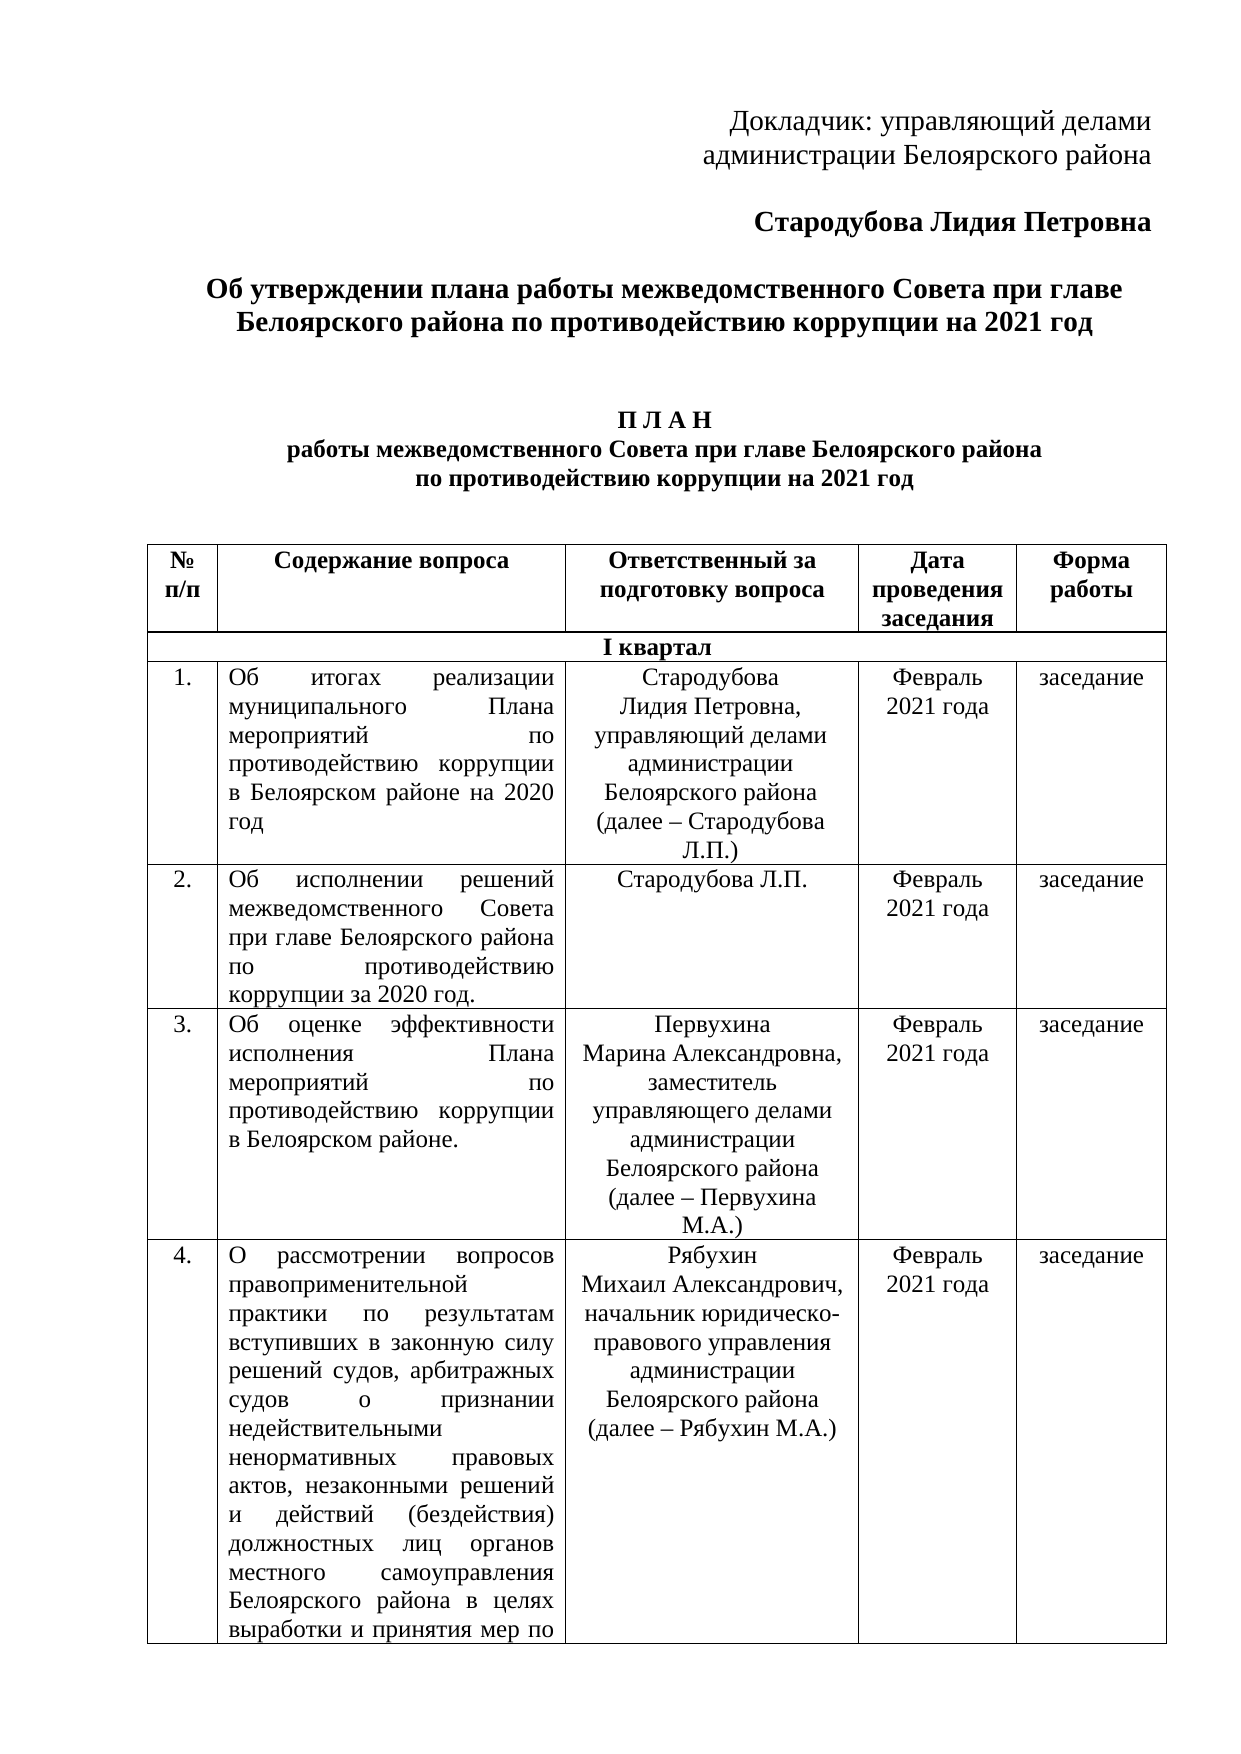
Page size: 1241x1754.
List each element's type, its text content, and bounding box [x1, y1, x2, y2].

text администрации Белоярского района [177, 137, 1152, 170]
text по противодействию коррупции на 2021 год [177, 463, 1152, 491]
table_header Форма работы [1017, 545, 1166, 631]
text Об утверждении плана работы межведомственного Совета при главе Белоярского района по противодействию коррупции на 2021 год [177, 271, 1152, 338]
table_cell Об оценке эффективности исполнения Плана мероприятий по противодействию коррупции в Белоярском районе. [218, 1009, 565, 1239]
text Докладчик: управляющий делами [177, 103, 1152, 137]
table_cell Февраль 2021 года [859, 1240, 1016, 1643]
table_cell заседание [1017, 865, 1166, 1008]
table_cell 3. [148, 1009, 217, 1239]
table_cell I квартал [148, 633, 1166, 661]
table_header Ответственный за подготовку вопроса [566, 545, 858, 631]
table_cell заседание [1017, 662, 1166, 863]
table_cell Первухина Марина Александровна, заместитель управляющего делами администрации Белоярского района (далее – Первухина М.А.) [566, 1009, 858, 1239]
table_cell заседание [1017, 1009, 1166, 1239]
table_header Содержание вопроса [218, 545, 565, 631]
text Стародубова Лидия Петровна [177, 204, 1152, 237]
table_cell Стародубова Лидия Петровна, управляющий делами администрации Белоярского района (далее – Стародубова Л.П.) [566, 662, 858, 863]
table_cell Стародубова Л.П. [566, 865, 858, 1008]
table_cell Февраль 2021 года [859, 865, 1016, 1008]
table_header Дата проведения заседания [859, 545, 1016, 631]
text работы межведомственного Совета при главе Белоярского района [177, 434, 1152, 463]
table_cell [566, 1240, 858, 1643]
table_cell Об итогах реализации муниципального Плана мероприятий по противодействию коррупции в Белоярском районе на 2020 год [218, 662, 565, 863]
table_header № п/п [148, 545, 217, 631]
table_cell 4. [148, 1240, 217, 1643]
table_cell Февраль 2021 года [859, 1009, 1016, 1239]
table_cell Об исполнении решений межведомственного Совета при главе Белоярского района по противодействию коррупции за 2020 год. [218, 865, 565, 1008]
text П Л А Н [177, 405, 1152, 434]
table_cell заседание [1017, 1240, 1166, 1643]
table_cell 2. [148, 865, 217, 1008]
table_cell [218, 1240, 565, 1643]
table_cell 1. [148, 662, 217, 863]
table_cell Февраль 2021 года [859, 662, 1016, 863]
